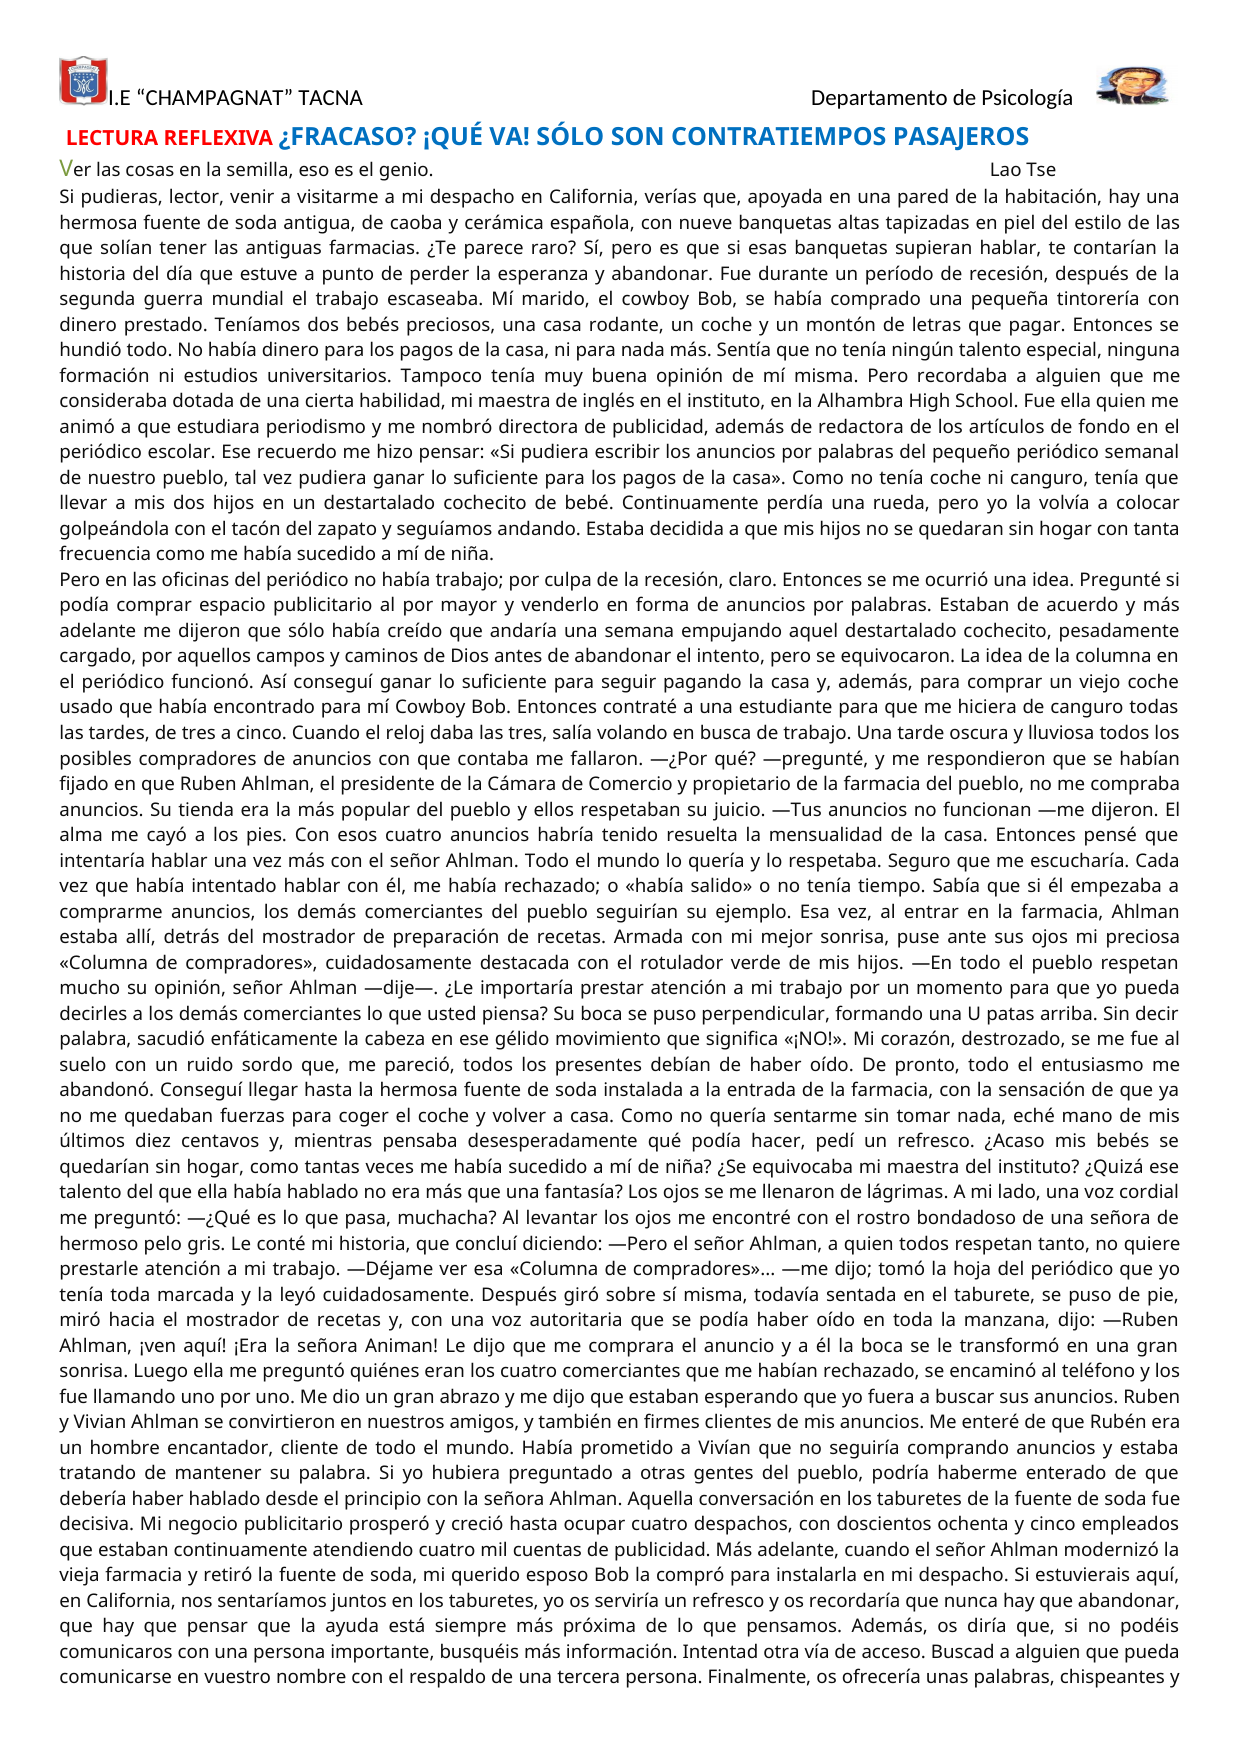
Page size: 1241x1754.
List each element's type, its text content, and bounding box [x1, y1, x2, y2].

text er las cosas en la semilla, eso es el genio. Lao Tse [59, 152, 1181, 183]
picture [59, 56, 108, 106]
text LECTURA REFLEXIVA ¿FRACASO? ¡QUÉ VA! SÓLO SON CONTRATIEMPOS PASAJEROS [59, 118, 1181, 152]
picture [1096, 65, 1179, 106]
text Si pudieras, lector, venir a visitarme a mi despacho en California, verías que, apoyada en una pared de la habitación, hay una hermosa fuente de soda antigua, de caoba y cerámica española, con nueve banquetas altas tapizadas en piel del estilo de las que solían tener las antiguas farmacias. ¿Te parece raro? Sí, pero es que si esas banquetas supieran hablar, te contarían la historia del día que estuve a punto de perder la esperanza y abandonar. Fue durante un período de recesión, después de la segunda guerra mundial el trabajo escaseaba. Mí marido, el cowboy Bob, se había comprado una pequeña tintorería con dinero prestado. Teníamos dos bebés preciosos, una casa rodante, un coche y un montón de letras que pagar. Entonces se hundió todo. No había dinero para los pagos de la casa, ni para nada más. Sentía que no tenía ningún talento especial, ninguna formación ni estudios universitarios. Tampoco tenía muy buena opinión de mí misma. Pero recordaba a alguien que me consideraba dotada de una cierta habilidad, mi maestra de inglés en el instituto, en la Alhambra High School. Fue ella quien me animó a que estudiara periodismo y me nombró directora de publicidad, además de redactora de los artículos de fondo en el periódico escolar. Ese recuerdo me hizo pensar: «Si pudiera escribir los anuncios por palabras del pequeño periódico semanal de nuestro pueblo, tal vez pudiera ganar lo suficiente para los pagos de la casa». Como no tenía coche ni canguro, tenía que llevar a mis dos hijos en un destartalado cochecito de bebé. Continuamente perdía una rueda, pero yo la volvía a colocar golpeándola con el tacón del zapato y seguíamos andando. Estaba decidida a que mis hijos no se quedaran sin hogar con tanta frecuencia como me había sucedido a mí de niña. [59, 183, 1181, 566]
